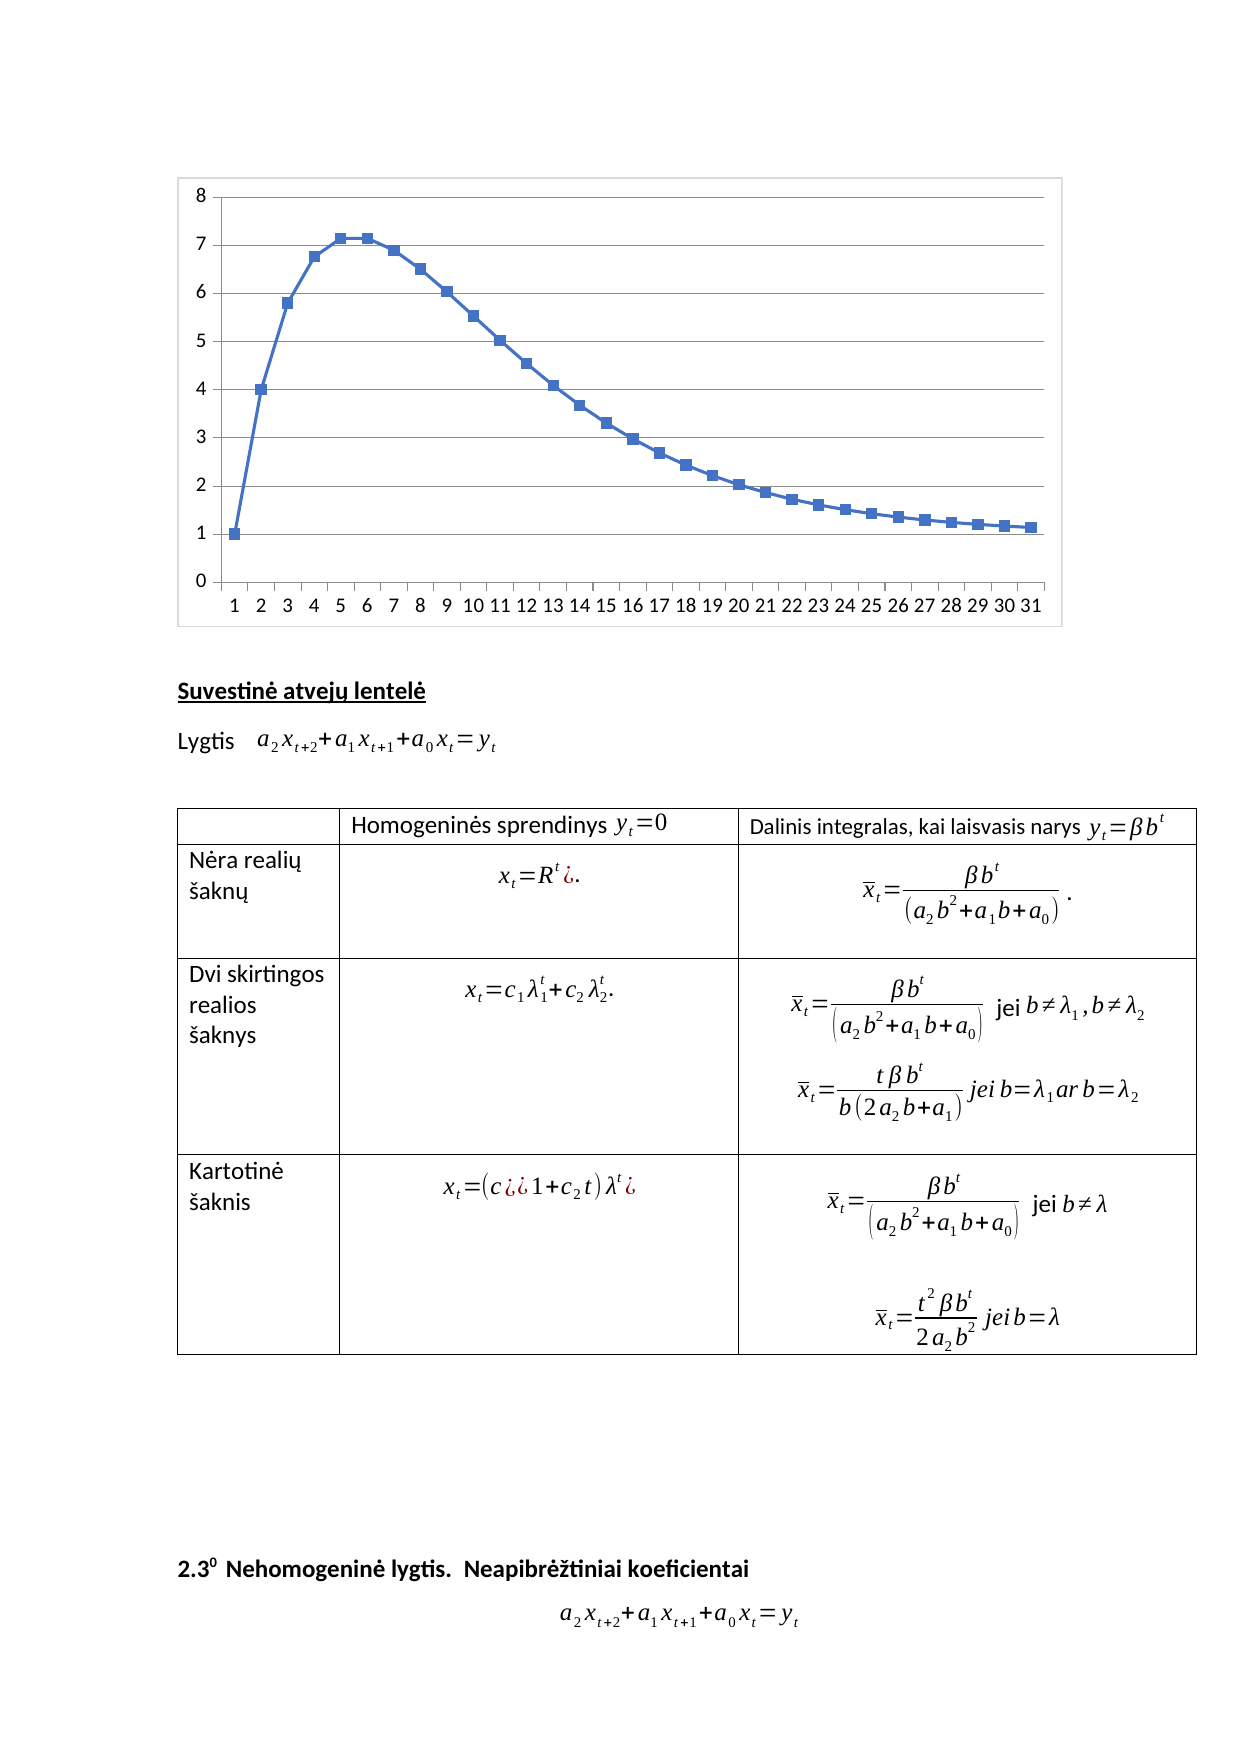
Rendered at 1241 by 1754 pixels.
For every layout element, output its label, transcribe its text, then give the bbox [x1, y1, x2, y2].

table_cell . [340, 959, 738, 1154]
table_cell jei [739, 1155, 1196, 1354]
table_cell [340, 1155, 738, 1354]
text Lygtis [177, 724, 1181, 756]
table_cell Kartotinė šaknis [178, 1155, 339, 1354]
table_cell Dvi skirtingos realios šaknys [178, 959, 339, 1154]
table_header [178, 809, 339, 844]
text 2.30 Nehomogeninė lygtis. Neapibrėžtiniai koeficientai [177, 1554, 1181, 1584]
table_header Dalinis integralas, kai laisvasis narys [739, 809, 1196, 844]
table_header Homogeninės sprendinys [340, 809, 738, 844]
table_cell jei [739, 959, 1196, 1154]
table_cell Nėra realių šaknų [178, 845, 339, 957]
table_cell . [340, 845, 738, 957]
table_cell . [739, 845, 1196, 957]
text Suvestinė atvejų lentelė [177, 675, 1181, 705]
